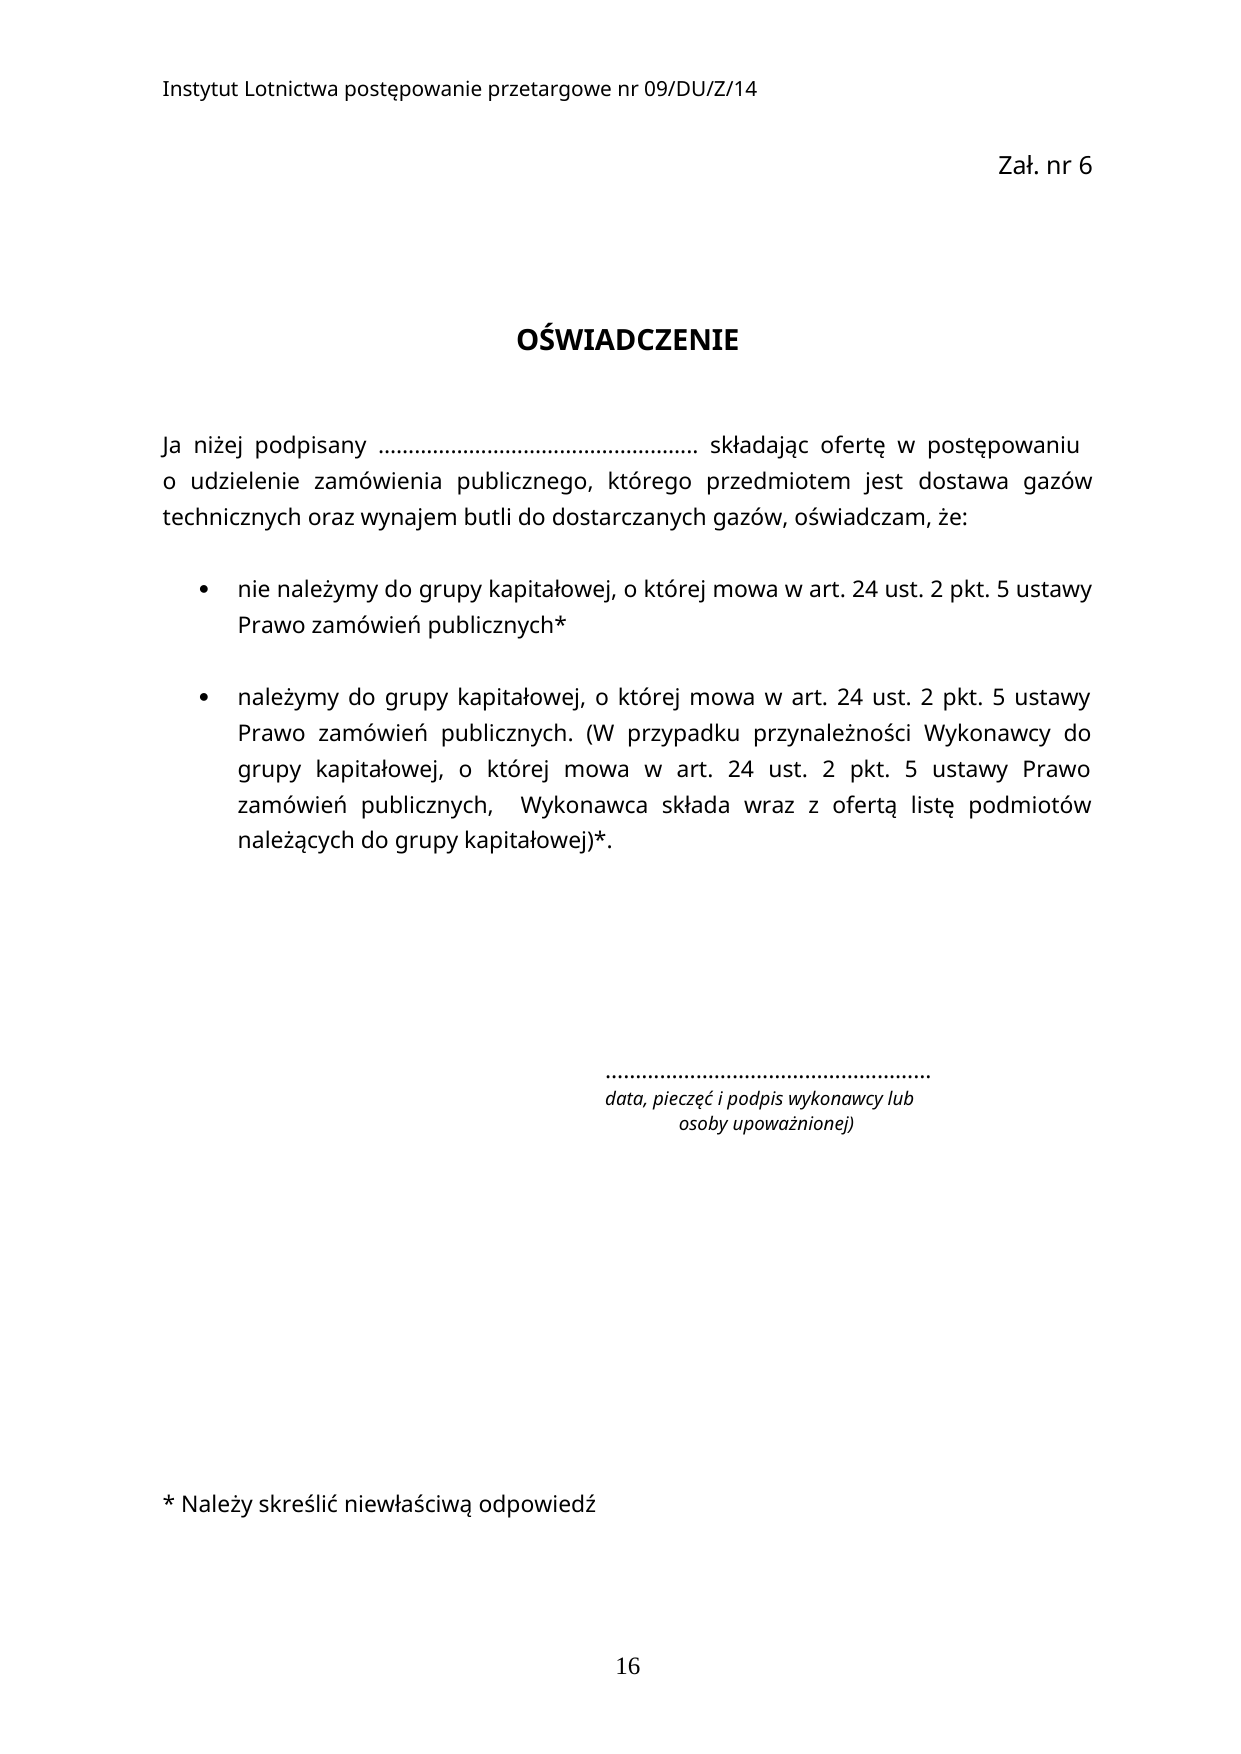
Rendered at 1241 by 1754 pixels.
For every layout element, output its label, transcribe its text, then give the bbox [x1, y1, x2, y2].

text * Należy skreślić niewłaściwą odpowiedź [162, 1487, 1093, 1519]
list nie należymy do grupy kapitałowej, o której mowa w art. 24 ust. 2 pkt. 5 ustawy Prawo zamówień publicznych* [200, 573, 1093, 640]
text OŚWIADCZENIE [162, 319, 1093, 359]
text Zał. nr 6 [162, 148, 1093, 182]
text data, pieczęć i podpis wykonawcy lub [531, 1085, 1093, 1111]
text ……………………………………………… [605, 1054, 1093, 1085]
text osoby upoważnionej) [605, 1111, 1093, 1136]
list należymy do grupy kapitałowej, o której mowa w art. 24 ust. 2 pkt. 5 ustawy Prawo zamówień publicznych. (W przypadku przynależności Wykonawcy do grupy kapitałowej, o której mowa w art. 24 ust. 2 pkt. 5 ustawy Prawo zamówień publicznych, Wykonawca składa wraz z ofertą listę podmiotów należących do grupy kapitałowej)*. [200, 681, 1093, 856]
text Ja niżej podpisany …………………………………………….. składając ofertę w postępowaniu o udzielenie zamówienia publicznego, którego przedmiotem jest dostawa gazów technicznych oraz wynajem butli do dostarczanych gazów, oświadczam, że: [162, 429, 1093, 532]
